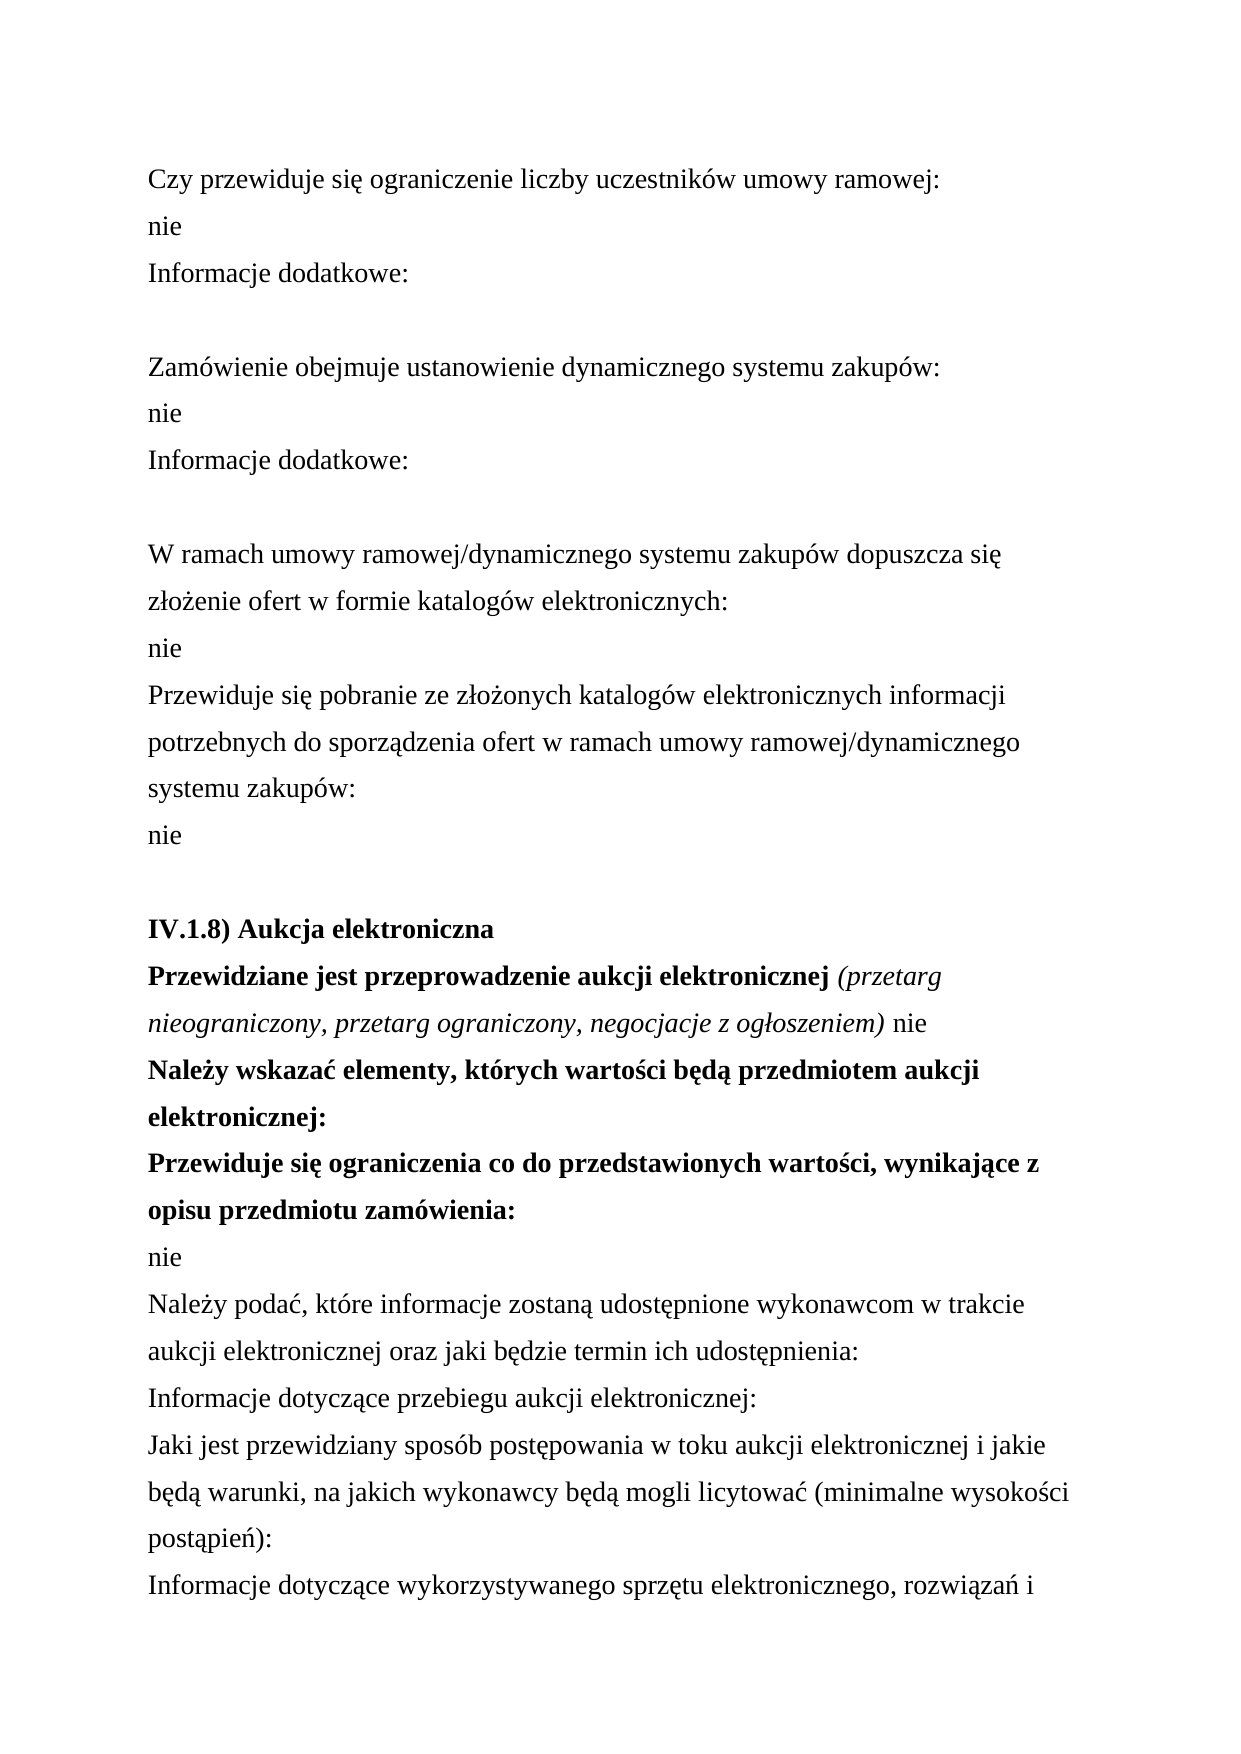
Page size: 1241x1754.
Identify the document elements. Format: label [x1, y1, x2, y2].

text [148, 148, 1093, 851]
text [148, 851, 1093, 1601]
